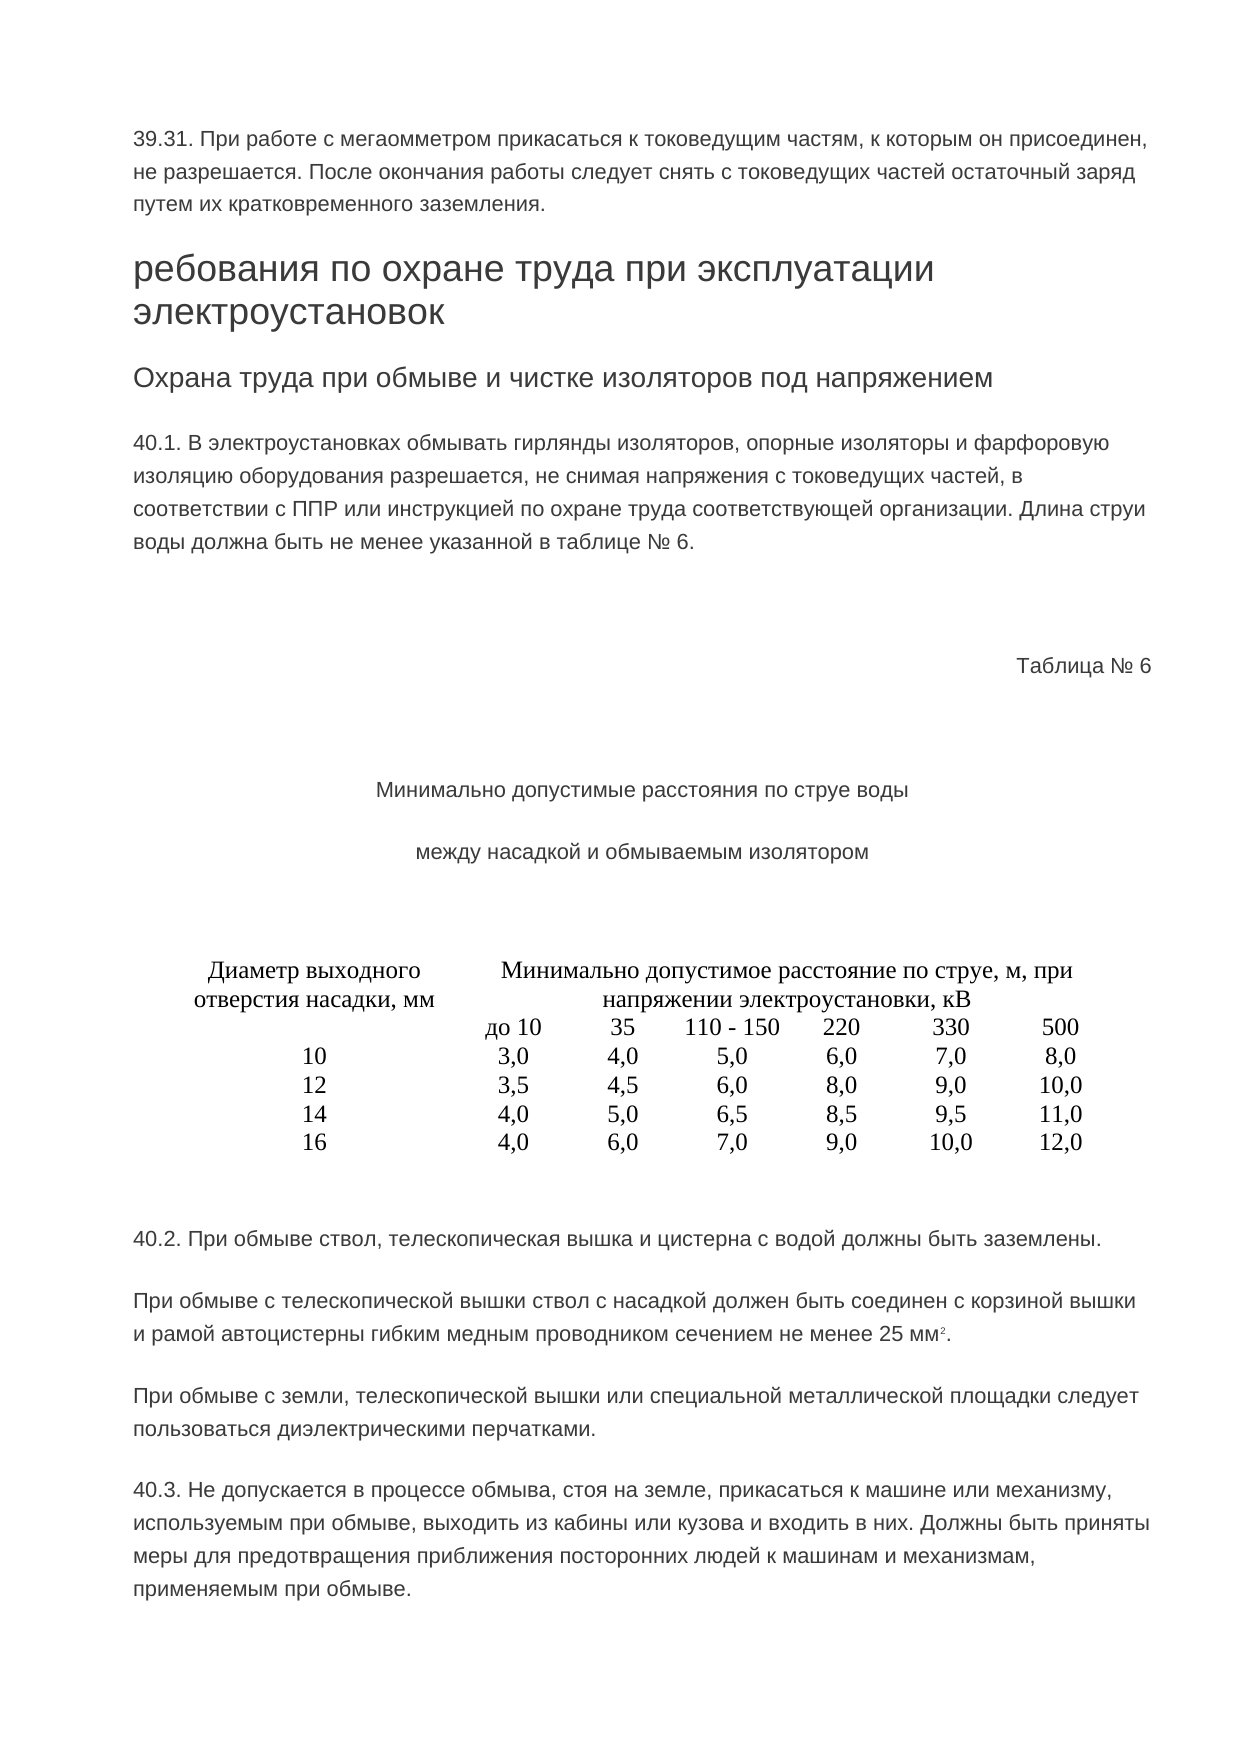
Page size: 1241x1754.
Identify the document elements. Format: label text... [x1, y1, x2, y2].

table_header Минимально допустимое расстояние по струе, м, при напряжении электроустановки, кВ [459, 955, 1115, 1012]
table_cell 4,0 [459, 1128, 568, 1156]
table_cell 7,0 [896, 1041, 1006, 1070]
text При обмыве с телескопической вышки ствол с насадкой должен быть соединен с корзиной вышки и рамой автоцистерны гибким медным проводником сечением не менее 25 мм2. [133, 1280, 1152, 1346]
table_cell 5,0 [568, 1099, 677, 1127]
text Минимально допустимые расстояния по струе воды [133, 769, 1152, 802]
table_cell 7,0 [678, 1128, 787, 1156]
table_cell 6,0 [568, 1128, 677, 1156]
text Таблица № 6 [133, 645, 1152, 678]
table_cell 11,0 [1006, 1099, 1115, 1127]
table_cell 220 [787, 1013, 896, 1041]
table_cell 3,5 [459, 1070, 568, 1099]
text 39.31. При работе с мегаомметром прикасаться к токоведущим частям, к которым он присоединен, не разрешается. После окончания работы следует снять с токоведущих частей остаточный заряд путем их кратковременного заземления. [133, 118, 1152, 217]
text Охрана труда при обмыве и чистке изоляторов под напряжением [133, 361, 1152, 393]
table_cell 6,5 [678, 1099, 787, 1127]
table_cell 8,0 [787, 1070, 896, 1099]
table_cell 6,0 [678, 1070, 787, 1099]
text между насадкой и обмываемым изолятором [133, 831, 1152, 864]
table_cell 14 [170, 1099, 459, 1127]
table_cell 4,0 [568, 1041, 677, 1070]
table_cell 10,0 [896, 1128, 1006, 1156]
table_cell 8,0 [1006, 1041, 1115, 1070]
table_cell 10 [170, 1041, 459, 1070]
table_cell 4,0 [459, 1099, 568, 1127]
table_cell 16 [170, 1128, 459, 1156]
table_cell 6,0 [787, 1041, 896, 1070]
table_cell 4,5 [568, 1070, 677, 1099]
text 40.2. При обмыве ствол, телескопическая вышка и цистерна с водой должны быть заземлены. [133, 1218, 1152, 1251]
table_cell 10,0 [1006, 1070, 1115, 1099]
text При обмыве с земли, телескопической вышки или специальной металлической площадки следует пользоваться диэлектрическими перчатками. [133, 1375, 1152, 1441]
table_cell 5,0 [678, 1041, 787, 1070]
table_cell 12,0 [1006, 1128, 1115, 1156]
table_cell 110 - 150 [678, 1013, 787, 1041]
text ребования по охране труда при эксплуатации электроустановок [133, 246, 1152, 332]
table_cell 500 [1006, 1013, 1115, 1041]
table_cell 8,5 [787, 1099, 896, 1127]
text 40.1. В электроустановках обмывать гирлянды изоляторов, опорные изоляторы и фарфоровую изоляцию оборудования разрешается, не снимая напряжения с токоведущих частей, в соответствии с ППР или инструкцией по охране труда соответствующей организации. Длина струи воды должна быть не менее указанной в таблице № 6. [133, 423, 1152, 554]
table_cell 3,0 [459, 1041, 568, 1070]
text 40.3. Не допускается в процессе обмыва, стоя на земле, прикасаться к машине или механизму, используемым при обмыве, выходить из кабины или кузова и входить в них. Должны быть приняты меры для предотвращения приближения посторонних людей к машинам и механизмам, применяемым при обмыве. [133, 1470, 1152, 1601]
table_cell 9,5 [896, 1099, 1006, 1127]
table_cell 330 [896, 1013, 1006, 1041]
table_cell 35 [568, 1013, 677, 1041]
table_cell 9,0 [787, 1128, 896, 1156]
table_header Диаметр выходного отверстия насадки, мм [170, 955, 459, 1041]
table_cell 9,0 [896, 1070, 1006, 1099]
table_cell до 10 [459, 1013, 568, 1041]
table_cell 12 [170, 1070, 459, 1099]
